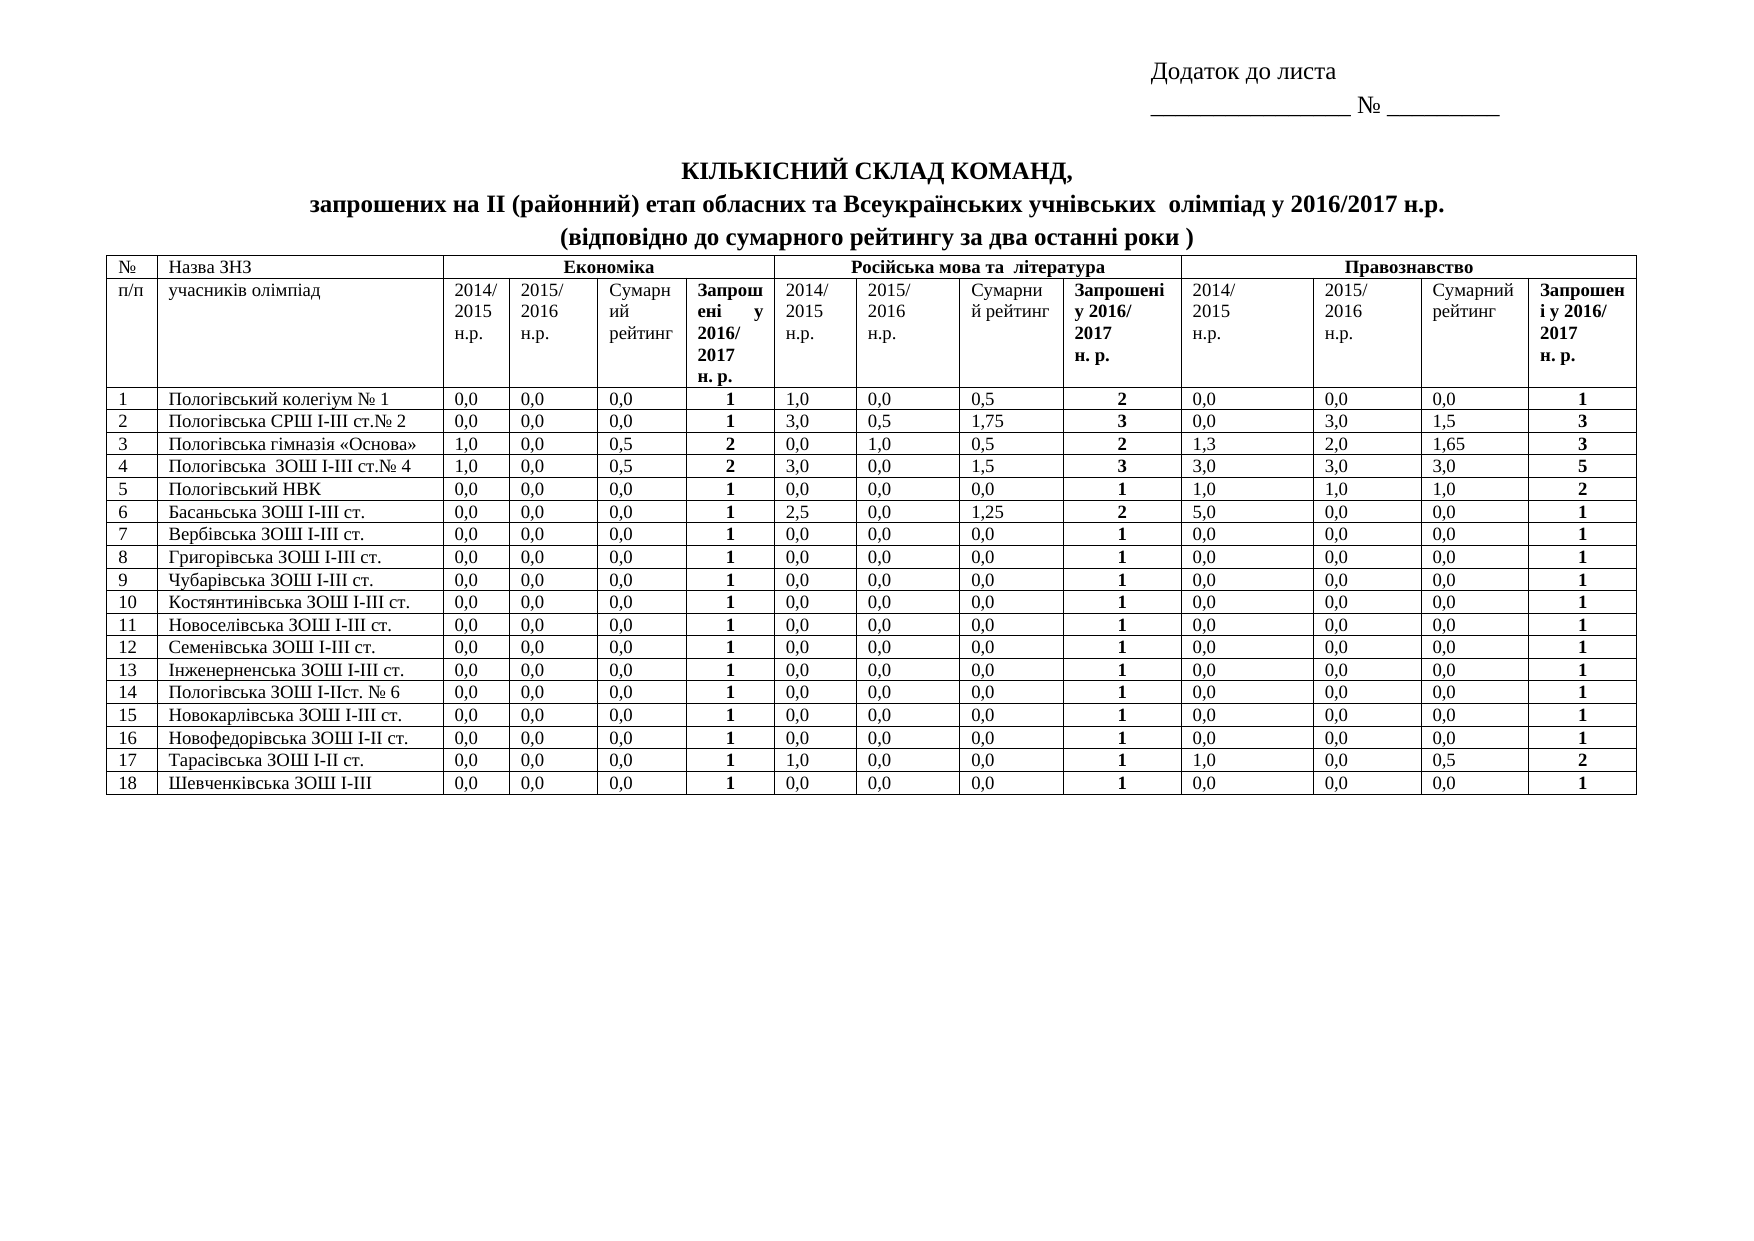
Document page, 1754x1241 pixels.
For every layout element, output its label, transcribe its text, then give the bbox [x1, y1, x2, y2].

table_cell 0,0 [598, 659, 686, 680]
table_cell Сумарний рейтинг [1422, 279, 1528, 387]
table_cell 0,0 [960, 569, 1063, 590]
table_cell 1 [1064, 546, 1181, 567]
table_cell 1,0 [775, 388, 856, 409]
table_cell 0,0 [598, 478, 686, 499]
table_cell 0,0 [857, 659, 959, 680]
table_cell 1,0 [1422, 478, 1528, 499]
table_cell 0,0 [510, 749, 597, 771]
table_cell 2 [1529, 478, 1636, 499]
table_cell 1 [687, 704, 774, 726]
table_header Правознавство [1182, 256, 1636, 278]
table_cell 0,0 [857, 591, 959, 613]
table_cell Сумарний рейтинг [598, 279, 686, 387]
table_cell 2 [687, 455, 774, 477]
table_cell 0,0 [775, 433, 856, 454]
table_cell 0,0 [775, 681, 856, 703]
table_cell 0,0 [598, 546, 686, 567]
table_cell 0,0 [598, 501, 686, 522]
table_cell 0,5 [960, 433, 1063, 454]
table_cell 0,0 [1182, 591, 1313, 613]
table_cell 0,0 [1422, 546, 1528, 567]
table_cell 0,0 [510, 433, 597, 454]
table_cell 1 [1064, 749, 1181, 771]
table_cell 2014/ 2015 н.р. [775, 279, 856, 387]
table_cell 5,0 [1182, 501, 1313, 522]
table_cell 3,0 [775, 455, 856, 477]
table_cell 0,0 [857, 569, 959, 590]
table_cell 0,0 [1314, 727, 1421, 748]
table_cell 6 [107, 501, 157, 522]
table_cell 0,5 [857, 410, 959, 432]
table_header Російська мова та література [775, 256, 1181, 278]
table_cell 1 [1529, 727, 1636, 748]
table_cell 0,0 [444, 501, 509, 522]
table_cell 3,0 [1182, 455, 1313, 477]
table_cell 0,0 [598, 749, 686, 771]
table_cell 0,0 [1182, 659, 1313, 680]
table_cell 0,0 [444, 749, 509, 771]
table_cell 0,5 [1422, 749, 1528, 771]
table_cell 0,0 [598, 681, 686, 703]
table_cell Вербівська ЗОШ І-ІІІ ст. [158, 523, 443, 545]
table_cell 0,0 [1182, 614, 1313, 635]
table_cell 2014/ 2015 н.р. [1182, 279, 1313, 387]
table_header № [107, 256, 157, 278]
table_cell 0,0 [1422, 569, 1528, 590]
table_cell 1 [107, 388, 157, 409]
table_cell 2015/ 2016 н.р. [1314, 279, 1421, 387]
table_cell 1 [1064, 659, 1181, 680]
table_cell 0,0 [1314, 388, 1421, 409]
table_cell 7 [107, 523, 157, 545]
table_cell 0,0 [1314, 772, 1421, 793]
table_cell 0,0 [598, 410, 686, 432]
table_cell 0,0 [857, 704, 959, 726]
table_cell 5 [107, 478, 157, 499]
table_cell Новоселівська ЗОШ І-ІІІ ст. [158, 614, 443, 635]
table_cell 0,0 [598, 388, 686, 409]
table_cell 0,0 [1422, 636, 1528, 658]
table_cell 0,0 [598, 772, 686, 793]
table_cell 0,0 [857, 614, 959, 635]
table_cell Чубарівська ЗОШ І-ІІІ ст. [158, 569, 443, 590]
table_cell 1,5 [960, 455, 1063, 477]
table_cell 0,0 [444, 727, 509, 748]
table_cell 0,0 [1314, 659, 1421, 680]
table_cell 1,0 [1182, 478, 1313, 499]
table_cell 0,0 [598, 636, 686, 658]
table_cell Тарасівська ЗОШ І-ІІ ст. [158, 749, 443, 771]
table_cell 0,0 [510, 681, 597, 703]
table_cell Пологівський колегіум № 1 [158, 388, 443, 409]
table_cell 0,0 [857, 478, 959, 499]
table_cell 0,0 [775, 614, 856, 635]
table_header Економіка [444, 256, 774, 278]
table_cell 0,0 [960, 772, 1063, 793]
table_cell 0,0 [1314, 614, 1421, 635]
table_cell 0,0 [510, 659, 597, 680]
table_cell 0,5 [598, 455, 686, 477]
table_cell 1,0 [1314, 478, 1421, 499]
table_cell 1 [687, 681, 774, 703]
table_cell 0,0 [510, 501, 597, 522]
table_cell 0,5 [598, 433, 686, 454]
table_cell 4 [107, 455, 157, 477]
table_cell 0,0 [510, 546, 597, 567]
table_cell 0,0 [775, 546, 856, 567]
table_cell 0,0 [960, 704, 1063, 726]
table_cell 0,0 [444, 523, 509, 545]
table_cell 1,0 [444, 433, 509, 454]
table_cell 0,0 [1314, 636, 1421, 658]
table_cell 0,0 [960, 727, 1063, 748]
table_cell 2 [107, 410, 157, 432]
table_cell 1 [1529, 388, 1636, 409]
table_cell 1 [1064, 772, 1181, 793]
table_cell 3 [1529, 410, 1636, 432]
table_cell 0,0 [857, 455, 959, 477]
table_cell 1 [687, 749, 774, 771]
table_cell 0,0 [1422, 388, 1528, 409]
table_cell 1 [1529, 704, 1636, 726]
table_cell 0,0 [1182, 569, 1313, 590]
table_cell 0,0 [510, 704, 597, 726]
table_cell 1 [1529, 546, 1636, 567]
table_cell 2014/ 2015 н.р. [444, 279, 509, 387]
table_cell 1 [1064, 478, 1181, 499]
table_cell 0,0 [857, 681, 959, 703]
table_cell 0,0 [1422, 772, 1528, 793]
table_cell 15 [107, 704, 157, 726]
table_cell 3,0 [1314, 455, 1421, 477]
table_cell 1 [687, 410, 774, 432]
table_cell 3 [107, 433, 157, 454]
table_cell 0,0 [960, 591, 1063, 613]
table_cell 0,0 [960, 659, 1063, 680]
table_cell 3,0 [1314, 410, 1421, 432]
table_cell 1 [1529, 636, 1636, 658]
table_cell 1 [1529, 501, 1636, 522]
table_cell 2 [1064, 501, 1181, 522]
table_cell 0,0 [444, 591, 509, 613]
table_cell 0,0 [510, 569, 597, 590]
table_cell 1 [687, 659, 774, 680]
table_cell 0,0 [1182, 388, 1313, 409]
table_cell Сумарний рейтинг [960, 279, 1063, 387]
table_cell 1 [687, 636, 774, 658]
table_cell 1,0 [857, 433, 959, 454]
table_cell 0,0 [775, 523, 856, 545]
table_cell 0,0 [857, 501, 959, 522]
table_cell 0,0 [1422, 681, 1528, 703]
table_cell 0,0 [775, 727, 856, 748]
table_cell 2015/ 2016 н.р. [857, 279, 959, 387]
table_cell 1 [1529, 569, 1636, 590]
table_cell 1 [687, 546, 774, 567]
table_cell 0,0 [775, 569, 856, 590]
table_cell 5 [1529, 455, 1636, 477]
table_cell 1 [687, 772, 774, 793]
table_cell 1 [1064, 727, 1181, 748]
table_cell 0,0 [1314, 704, 1421, 726]
table_cell 11 [107, 614, 157, 635]
table_cell 2 [1064, 433, 1181, 454]
table_cell 0,0 [510, 388, 597, 409]
table_cell 0,0 [444, 704, 509, 726]
text КІЛЬКІСНИЙ СКЛАД КОМАНД, [118, 156, 1636, 185]
table_cell 0,0 [857, 772, 959, 793]
table_cell 0,0 [510, 591, 597, 613]
table_cell 0,0 [1314, 569, 1421, 590]
table_cell Новофедорівська ЗОШ І-ІІ ст. [158, 727, 443, 748]
table_cell 0,0 [444, 546, 509, 567]
table_cell 2 [1064, 388, 1181, 409]
table_cell 0,0 [960, 523, 1063, 545]
table_cell 1,0 [1182, 749, 1313, 771]
table_cell 0,0 [1314, 681, 1421, 703]
table_cell 1,65 [1422, 433, 1528, 454]
table_cell Пологівська СРШ І-ІІІ ст.№ 2 [158, 410, 443, 432]
text ________________ № _________ [118, 90, 1636, 119]
table_cell 17 [107, 749, 157, 771]
table_cell 0,0 [775, 636, 856, 658]
table_cell учасників олімпіад [158, 279, 443, 387]
table_cell 1 [1064, 569, 1181, 590]
table_cell 1,5 [1422, 410, 1528, 432]
table_cell 0,0 [1182, 546, 1313, 567]
table_cell 1 [1064, 614, 1181, 635]
table_cell 1 [687, 478, 774, 499]
table_cell 0,0 [598, 704, 686, 726]
table_cell 0,0 [1314, 591, 1421, 613]
table_cell 0,0 [1314, 501, 1421, 522]
table_cell 0,0 [775, 772, 856, 793]
table_cell 0,0 [598, 614, 686, 635]
table_cell п/п [107, 279, 157, 387]
table_cell Запрошені у 2016/ 2017 н. р. [1529, 279, 1636, 387]
table_cell 0,0 [598, 569, 686, 590]
table_cell Запрошені у 2016/ 2017 н. р. [1064, 279, 1181, 387]
table_cell 0,0 [598, 727, 686, 748]
table_cell 0,0 [1422, 501, 1528, 522]
table_cell 1 [687, 388, 774, 409]
table_cell 1 [1529, 772, 1636, 793]
table_cell Костянтинівська ЗОШ І-ІІІ ст. [158, 591, 443, 613]
table_cell 16 [107, 727, 157, 748]
table_cell Пологівська ЗОШ І-ІІст. № 6 [158, 681, 443, 703]
table_cell 1 [687, 501, 774, 522]
table_cell 0,0 [510, 772, 597, 793]
table_cell 18 [107, 772, 157, 793]
table_cell 1,75 [960, 410, 1063, 432]
table_cell 0,0 [1422, 523, 1528, 545]
table_cell 0,0 [1182, 727, 1313, 748]
table_cell 0,0 [1182, 704, 1313, 726]
table_cell 1 [687, 591, 774, 613]
table_cell 0,0 [775, 659, 856, 680]
table_cell 0,0 [1182, 681, 1313, 703]
table_cell 2 [1529, 749, 1636, 771]
table_cell 0,0 [444, 636, 509, 658]
table_cell 14 [107, 681, 157, 703]
table_cell 1 [1064, 704, 1181, 726]
table_cell 0,0 [444, 388, 509, 409]
table_cell 0,0 [510, 455, 597, 477]
table_cell 0,0 [1314, 749, 1421, 771]
table_cell Басаньська ЗОШ І-ІІІ ст. [158, 501, 443, 522]
table_cell Пологівська гімназія «Основа» [158, 433, 443, 454]
table_cell 0,0 [510, 614, 597, 635]
table_cell 0,0 [510, 727, 597, 748]
table_header Назва ЗНЗ [158, 256, 443, 278]
table_cell 0,0 [1422, 591, 1528, 613]
table_cell 13 [107, 659, 157, 680]
table_cell 0,0 [444, 614, 509, 635]
table_cell 0,0 [444, 772, 509, 793]
table_cell 0,0 [857, 523, 959, 545]
table_cell 0,0 [444, 478, 509, 499]
table_cell 0,0 [598, 591, 686, 613]
table_cell 0,0 [1422, 659, 1528, 680]
table_cell 2 [687, 433, 774, 454]
table_cell Григорівська ЗОШ І-ІІІ ст. [158, 546, 443, 567]
table_cell 0,0 [775, 478, 856, 499]
table_cell 0,0 [1422, 704, 1528, 726]
text (відповідно до сумарного рейтингу за два останні роки ) [118, 222, 1636, 251]
table_cell 0,0 [857, 749, 959, 771]
table_cell 0,0 [1314, 523, 1421, 545]
table_cell Новокарлівська ЗОШ І-ІІІ ст. [158, 704, 443, 726]
table_cell 0,0 [857, 388, 959, 409]
table_cell 1,3 [1182, 433, 1313, 454]
table_cell 2,0 [1314, 433, 1421, 454]
table_cell 0,0 [598, 523, 686, 545]
table_cell 1 [1529, 614, 1636, 635]
table_cell 0,0 [444, 569, 509, 590]
table_cell 0,0 [857, 546, 959, 567]
table_cell 0,0 [510, 636, 597, 658]
table_cell 12 [107, 636, 157, 658]
table_cell 1,0 [775, 749, 856, 771]
table_cell Пологівська ЗОШ І-ІІІ ст.№ 4 [158, 455, 443, 477]
table_cell 1 [687, 727, 774, 748]
table_cell 1 [1064, 591, 1181, 613]
table_cell 3 [1064, 410, 1181, 432]
table_cell 0,0 [444, 410, 509, 432]
table_cell 0,5 [960, 388, 1063, 409]
table_cell 0,0 [960, 636, 1063, 658]
table_cell 1 [687, 523, 774, 545]
table_cell 0,0 [1182, 772, 1313, 793]
table_cell 3,0 [1422, 455, 1528, 477]
table_cell 2015/ 2016 н.р. [510, 279, 597, 387]
table_cell 0,0 [775, 591, 856, 613]
table_cell 1 [1064, 636, 1181, 658]
table_cell 0,0 [857, 636, 959, 658]
table_cell 0,0 [960, 749, 1063, 771]
table_cell 0,0 [1182, 523, 1313, 545]
table_cell Семенівська ЗОШ І-ІІІ ст. [158, 636, 443, 658]
text Додаток до листа [118, 56, 1636, 85]
table_cell 0,0 [510, 410, 597, 432]
table_cell 1 [687, 569, 774, 590]
table_cell 0,0 [444, 681, 509, 703]
table_cell 1 [1529, 523, 1636, 545]
table_cell 0,0 [510, 523, 597, 545]
table_cell 0,0 [444, 659, 509, 680]
table_cell 0,0 [1182, 410, 1313, 432]
text запрошених на ІІ (районний) етап обласних та Всеукраїнських учнівських олімпіад у 2016/2017 н.р. [118, 189, 1636, 218]
table_cell 0,0 [857, 727, 959, 748]
table_cell 3,0 [775, 410, 856, 432]
table_cell 1,0 [444, 455, 509, 477]
table_cell 0,0 [960, 478, 1063, 499]
table_cell 1 [1529, 681, 1636, 703]
table_cell 3 [1529, 433, 1636, 454]
table_cell 3 [1064, 455, 1181, 477]
table_cell 0,0 [775, 704, 856, 726]
table_cell 10 [107, 591, 157, 613]
table_cell Пологівський НВК [158, 478, 443, 499]
table_cell 1 [687, 614, 774, 635]
table_cell 0,0 [1422, 614, 1528, 635]
table_cell 0,0 [960, 614, 1063, 635]
table_cell 0,0 [510, 478, 597, 499]
table_cell 0,0 [1314, 546, 1421, 567]
table_cell 0,0 [1422, 727, 1528, 748]
table_cell 1 [1529, 591, 1636, 613]
table_cell 9 [107, 569, 157, 590]
table_cell Шевченківська ЗОШ І-ІІІ [158, 772, 443, 793]
table_cell 0,0 [960, 681, 1063, 703]
table_cell 8 [107, 546, 157, 567]
table_cell 1 [1064, 681, 1181, 703]
table_cell 0,0 [960, 546, 1063, 567]
table_cell 1,25 [960, 501, 1063, 522]
table_cell Інженерненська ЗОШ І-ІІІ ст. [158, 659, 443, 680]
table_cell 1 [1529, 659, 1636, 680]
table_cell 1 [1064, 523, 1181, 545]
table_cell Запрошені у 2016/ 2017 н. р. [687, 279, 774, 387]
table_cell 0,0 [1182, 636, 1313, 658]
table_cell 2,5 [775, 501, 856, 522]
